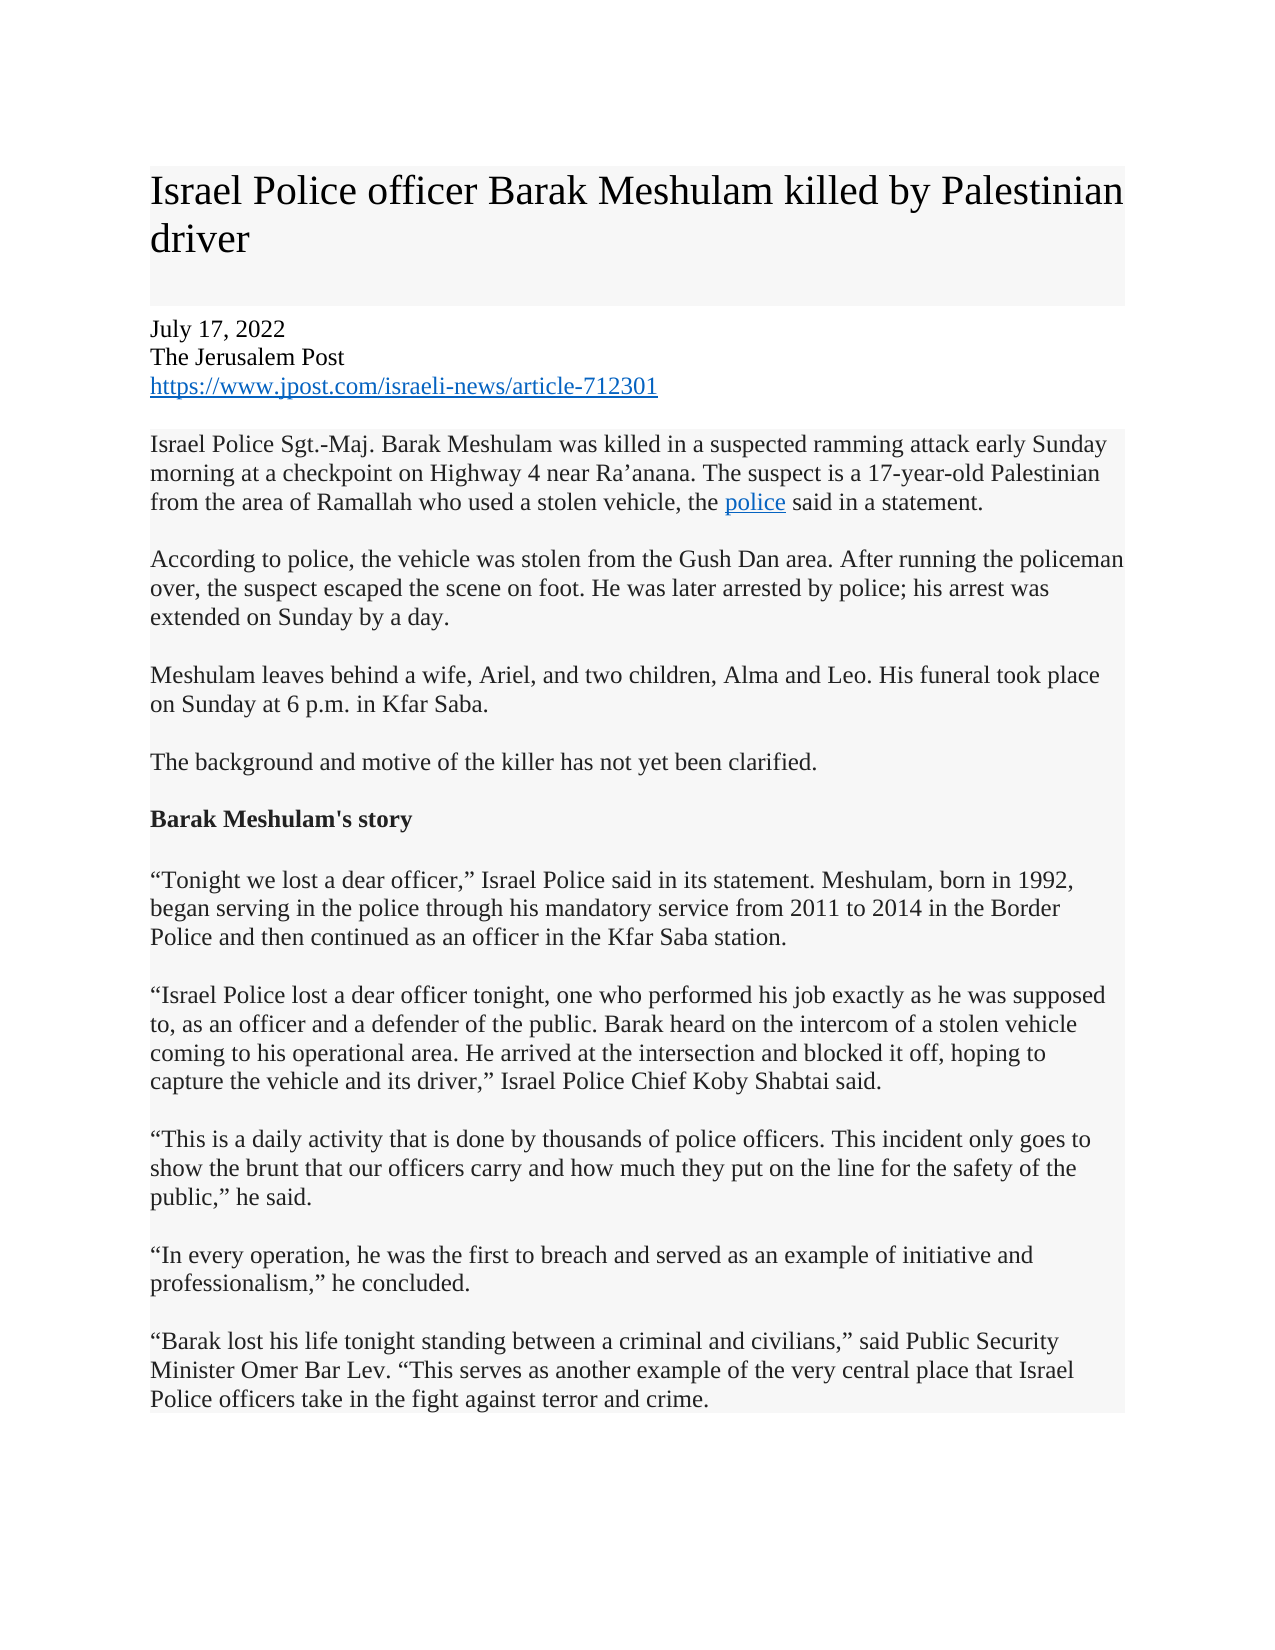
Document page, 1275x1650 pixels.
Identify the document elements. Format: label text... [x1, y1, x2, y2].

text “Tonight we lost a dear officer,” Israel Police said in its statement. Meshulam, born in 1992, began serving in the police through his mandatory service from 2011 to 2014 in the Border Police and then continued as an officer in the Kfar Saba station. [150, 865, 1125, 951]
text The background and motive of the killer has not yet been clarified. [150, 747, 1125, 775]
text “Barak lost his life tonight standing between a criminal and civilians,” said Public Security Minister Omer Bar Lev. “This serves as another example of the very central place that Israel Police officers take in the fight against terror and crime. [150, 1326, 1125, 1413]
subtitle Barak Meshulam's story [150, 804, 1125, 833]
text Meshulam leaves behind a wife, Ariel, and two children, Alma and Leo. His funeral took place on Sunday at 6 p.m. in Kfar Saba. [150, 660, 1125, 717]
text “This is a daily activity that is done by thousands of police officers. This incident only goes to show the brunt that our officers carry and how much they put on the line for the safety of the public,” he said. [150, 1124, 1125, 1211]
text July 17, 2022 [150, 314, 1125, 342]
text According to police, the vehicle was stolen from the Gush Dan area. After running the policeman over, the suspect escaped the scene on foot. He was later arrested by police; his arrest was extended on Sunday by a day. [150, 544, 1125, 631]
text “In every operation, he was the first to breach and served as an example of initiative and professionalism,” he concluded. [150, 1240, 1125, 1297]
text https://www.jpost.com/israeli-news/article-712301 [150, 371, 1125, 400]
text “Israel Police lost a dear officer tonight, one who performed his job exactly as he was supposed to, as an officer and a defender of the public. Barak heard on the intercom of a stolen vehicle coming to his operational area. He arrived at the intersection and blocked it off, hoping to capture the vehicle and its driver,” Israel Police Chief Koby Shabtai said. [150, 980, 1125, 1095]
text The Jerusalem Post [150, 342, 1125, 371]
text Israel Police Sgt.-Maj. Barak Meshulam was killed in a suspected ramming attack early Sunday morning at a checkpoint on Highway 4 near Ra’anana. The suspect is a 17-year-old Palestinian from the area of Ramallah who used a stolen vehicle, the police said in a statement. [150, 429, 1125, 515]
text Israel Police officer Barak Meshulam killed by Palestinian driver [150, 166, 1125, 261]
